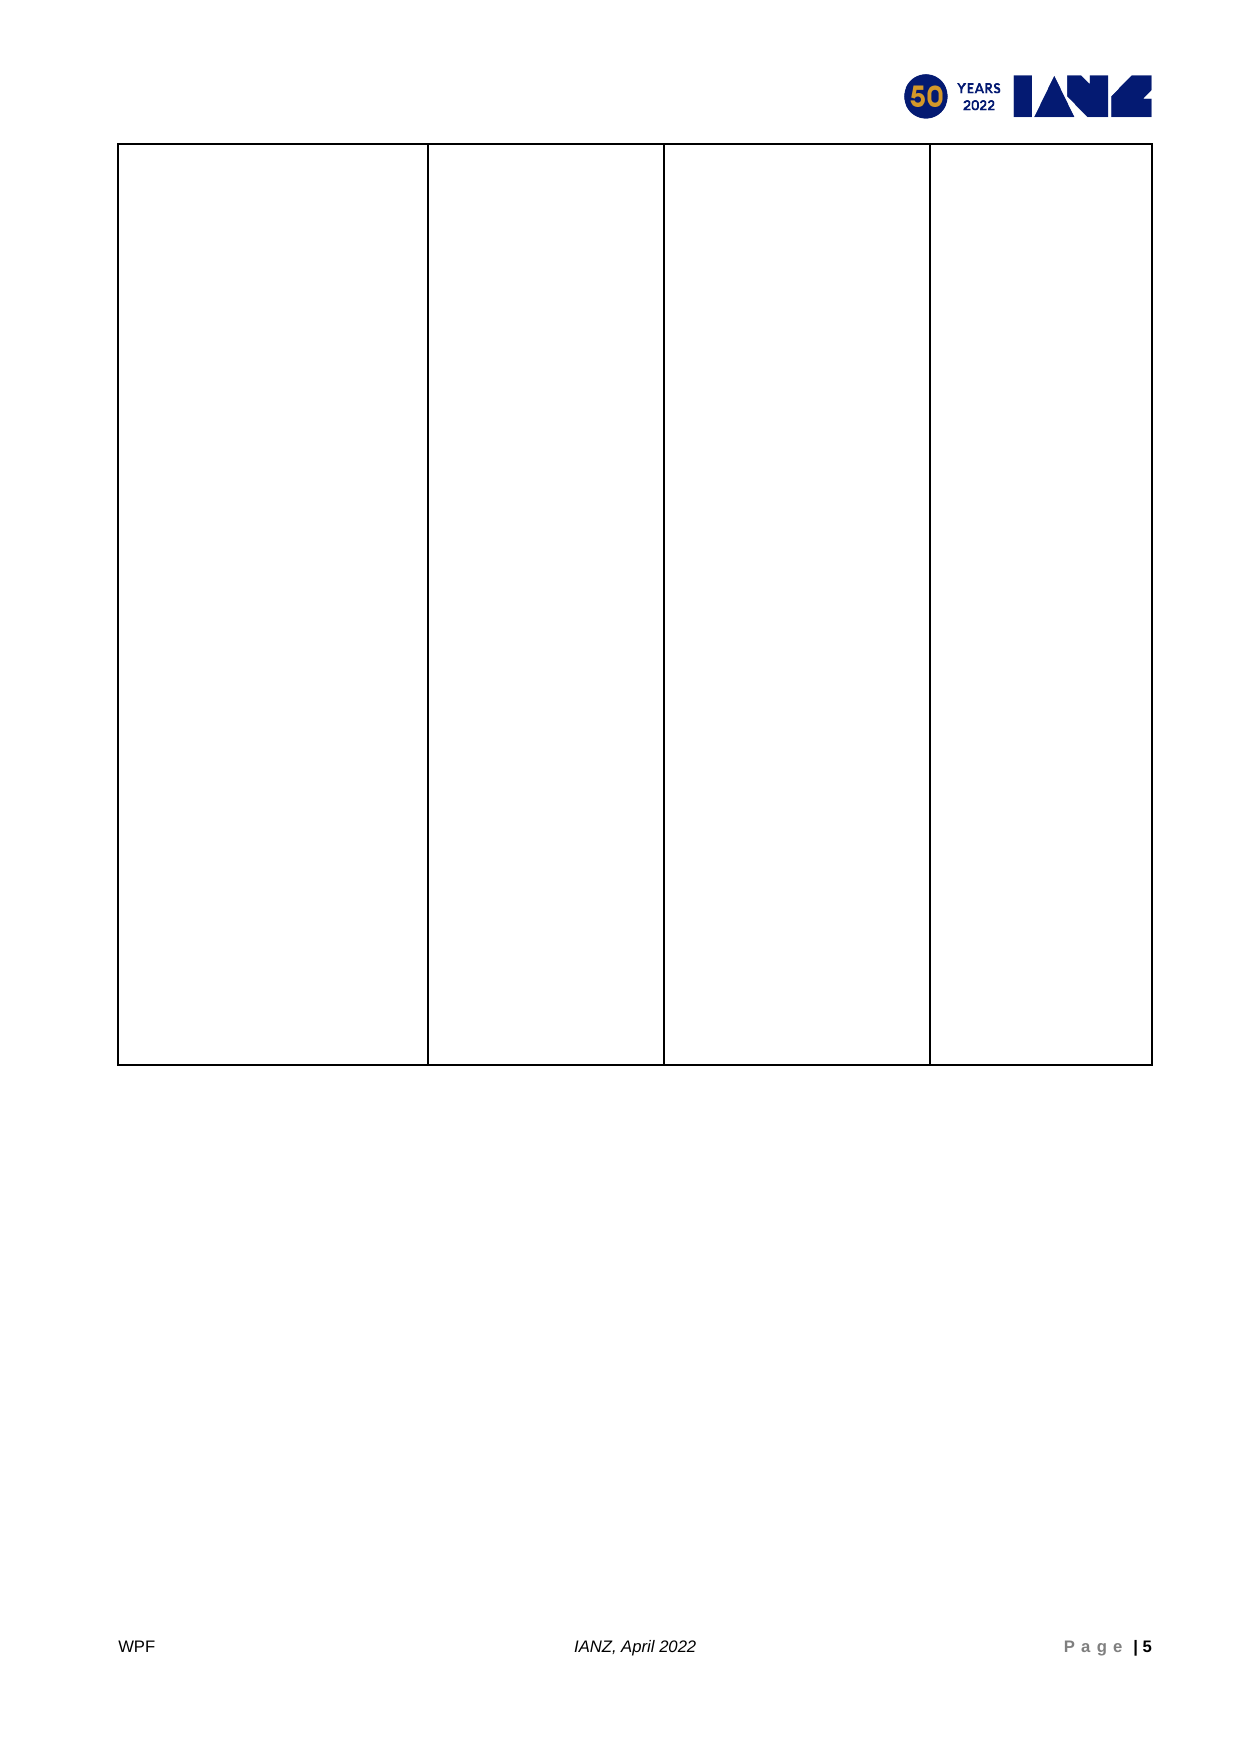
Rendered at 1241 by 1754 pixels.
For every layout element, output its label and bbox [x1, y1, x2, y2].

table_cell [429, 145, 663, 1064]
table_cell [931, 145, 1151, 1064]
table_cell [119, 145, 427, 1064]
picture [903, 73, 1152, 119]
table_cell [665, 145, 929, 1064]
